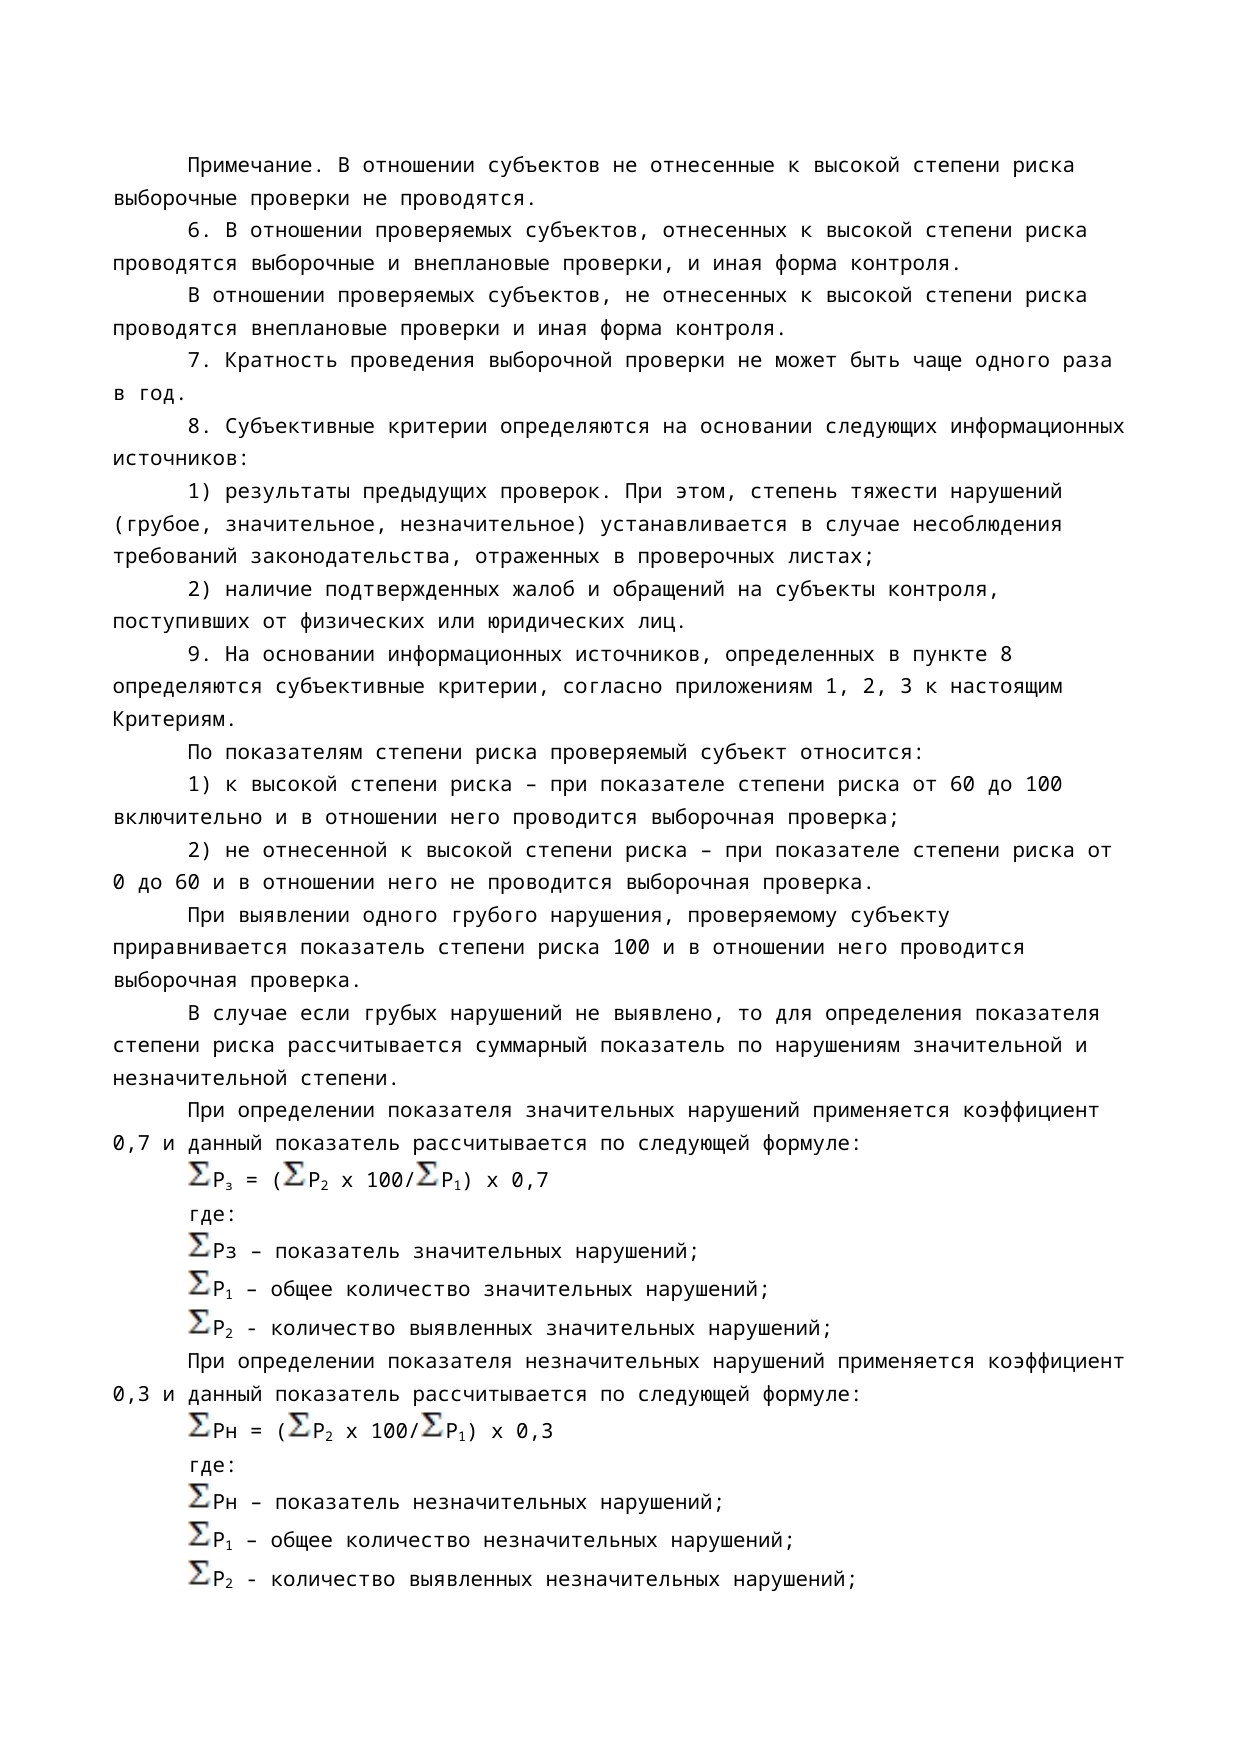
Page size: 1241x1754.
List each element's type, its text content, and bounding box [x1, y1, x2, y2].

picture [187, 1559, 213, 1587]
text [112, 1450, 1128, 1593]
picture [420, 1411, 446, 1439]
picture [287, 1411, 313, 1439]
picture [187, 1520, 213, 1548]
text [112, 150, 1128, 1157]
text Рн = (Р2 х 100/Р1) х 0,3 [112, 1412, 1128, 1445]
text Рз = (Р2 х 100/Р1) х 0,7 [112, 1161, 1128, 1194]
picture [187, 1231, 213, 1259]
picture [415, 1160, 441, 1188]
picture [187, 1308, 213, 1336]
picture [187, 1482, 213, 1510]
picture [187, 1160, 213, 1188]
text где: Рз – показатель значительных нарушений; Р1 – общее количество значительных нарушений; Р2 - количество выявленных значительных нарушений; При определении показателя незначительных нарушений применяется коэффициент 0,3 и данный показатель рассчитывается по следующей формуле: [112, 1199, 1128, 1407]
picture [187, 1411, 213, 1439]
picture [282, 1160, 308, 1188]
picture [187, 1269, 213, 1297]
